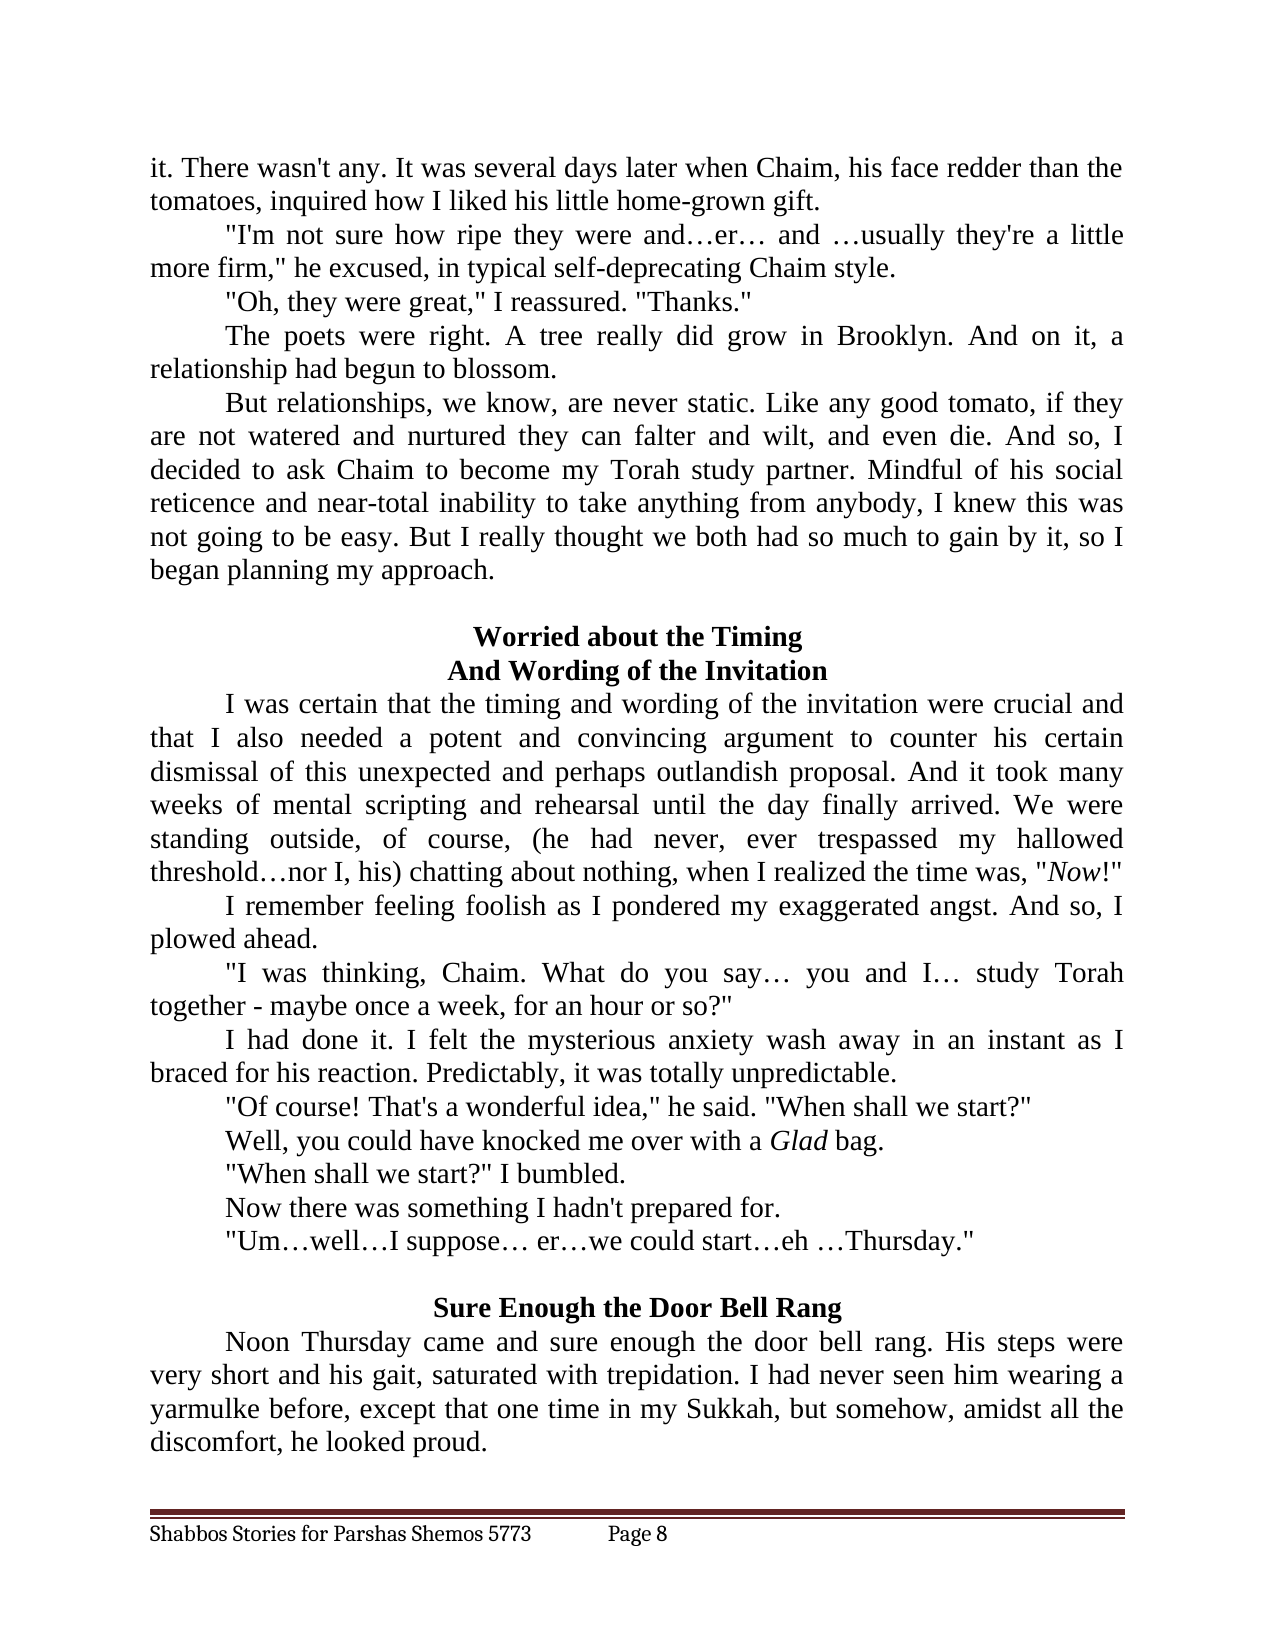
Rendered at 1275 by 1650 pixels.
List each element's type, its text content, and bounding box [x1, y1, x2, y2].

text "When shall we start?" I bumbled. [150, 1156, 1125, 1190]
text "I'm not sure how ripe they were and…er… and …usually they're a little more firm," he excused, in typical self-deprecating Chaim style. [150, 217, 1125, 284]
text Worried about the Timing [150, 619, 1125, 653]
text Now there was something I hadn't prepared for. [150, 1190, 1125, 1223]
text Well, you could have knocked me over with a Glad bag. [150, 1123, 1125, 1156]
text And Wording of the Invitation [150, 653, 1125, 687]
text Noon Thursday came and sure enough the door bell rang. His steps were very short and his gait, saturated with trepidation. I had never seen him wearing a yarmulke before, except that one time in my Sukkah, but somehow, amidst all the discomfort, he looked proud. [150, 1324, 1125, 1458]
text "Of course! That's a wonderful idea," he said. "When shall we start?" [150, 1089, 1125, 1123]
text "I was thinking, Chaim. What do you say… you and I… study Torah together - maybe once a week, for an hour or so?" [150, 955, 1125, 1022]
text I was certain that the timing and wording of the invitation were crucial and that I also needed a potent and convincing argument to counter his certain dismissal of this unexpected and perhaps outlandish proposal. And it took many weeks of mental scripting and rehearsal until the day finally arrived. We were standing outside, of course, (he had never, ever trespassed my hallowed threshold…nor I, his) chatting about nothing, when I realized the time was, "Now!" [150, 687, 1125, 888]
text "Oh, they were great," I reassured. "Thanks." [150, 284, 1125, 318]
text "Um…well…I suppose… er…we could start…eh …Thursday." [150, 1223, 1125, 1257]
text But relationships, we know, are never static. Like any good tomato, if they are not watered and nurtured they can falter and wilt, and even die. And so, I decided to ask Chaim to become my Torah study partner. Mindful of his social reticence and near-total inability to take anything from anybody, I knew this was not going to be easy. But I really thought we both had so much to gain by it, so I began planning my approach. [150, 385, 1125, 586]
text I remember feeling foolish as I pondered my exaggerated angst. And so, I plowed ahead. [150, 888, 1125, 955]
text I had done it. I felt the mysterious anxiety wash away in an instant as I braced for his reaction. Predictably, it was totally unpredictable. [150, 1022, 1125, 1089]
text The poets were right. A tree really did grow in Brooklyn. And on it, a relationship had begun to blossom. [150, 318, 1125, 385]
text Sure Enough the Door Bell Rang [150, 1290, 1125, 1324]
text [150, 150, 1125, 217]
